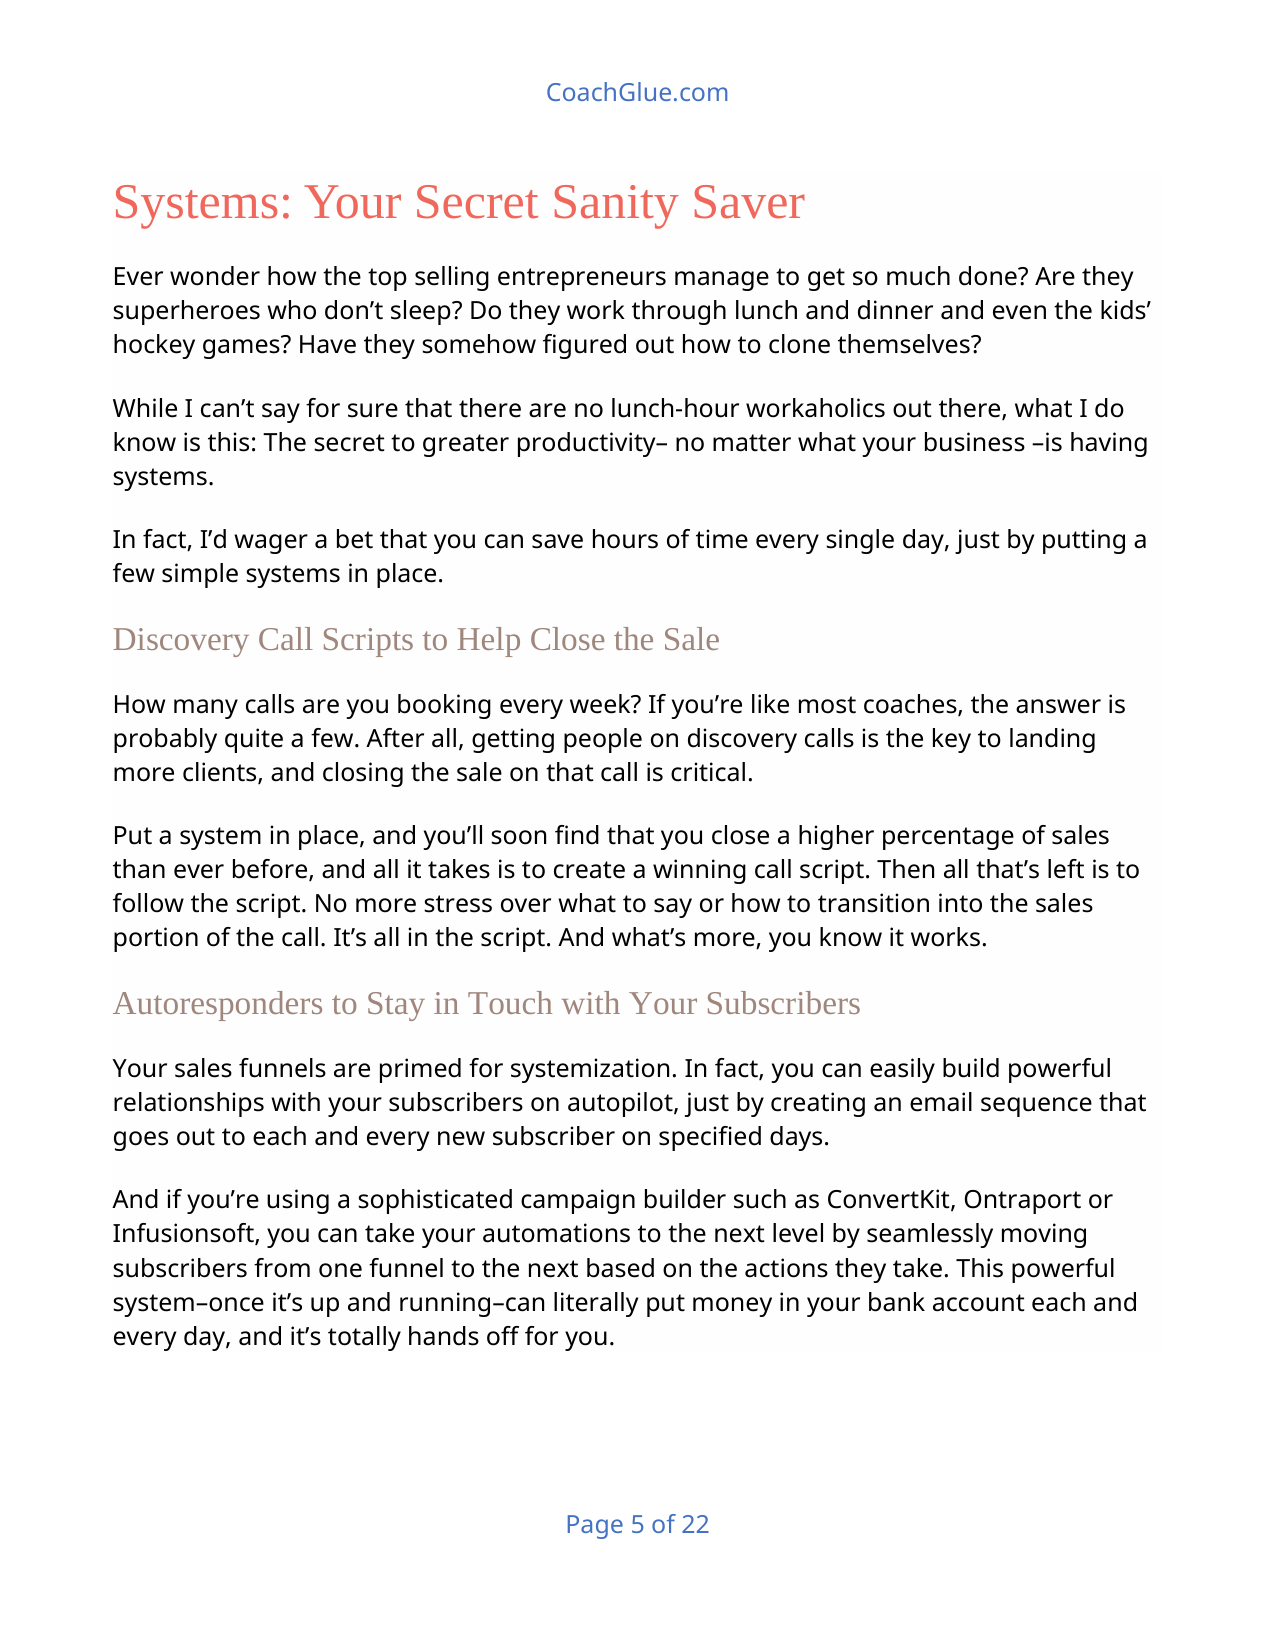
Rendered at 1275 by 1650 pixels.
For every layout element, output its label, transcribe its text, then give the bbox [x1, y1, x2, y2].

subtitle Discovery Call Scripts to Help Close the Sale [112, 619, 1162, 657]
text In fact, I’d wager a bet that you can save hours of time every single day, just by putting a few simple systems in place. [112, 522, 1162, 590]
text Put a system in place, and you’ll soon find that you close a higher percentage of sales than ever before, and all it takes is to create a winning call script. Then all that’s left is to follow the script. No more stress over what to say or how to transition into the sales portion of the call. It’s all in the script. And what’s more, you know it works. [112, 818, 1162, 954]
subtitle Autoresponders to Stay in Touch with Your Subscribers [112, 983, 1162, 1022]
text And if you’re using a sophisticated campaign builder such as ConvertKit, Ontraport or Infusionsoft, you can take your automations to the next level by seamlessly moving subscribers from one funnel to the next based on the actions they take. This powerful system–once it’s up and running–can literally put money in your bank account each and every day, and it’s totally hands off for you. [112, 1182, 1162, 1352]
subtitle Systems: Your Secret Sanity Saver [112, 172, 1162, 230]
text While I can’t say for sure that there are no lunch-hour workaholics out there, what I do know is this: The secret to greater productivity– no matter what your business –is having systems. [112, 390, 1162, 492]
text Ever wonder how the top selling entrepreneurs manage to get so much done? Are they superheroes who don’t sleep? Do they work through lunch and dinner and even the kids’ hockey games? Have they somehow figured out how to clone themselves? [112, 259, 1162, 361]
text How many calls are you booking every week? If you’re like most coaches, the answer is probably quite a few. After all, getting people on discovery calls is the key to landing more clients, and closing the sale on that call is critical. [112, 686, 1162, 789]
text Your sales funnels are primed for systemization. In fact, you can easily build powerful relationships with your subscribers on autopilot, just by creating an email sequence that goes out to each and every new subscriber on specified days. [112, 1051, 1162, 1153]
